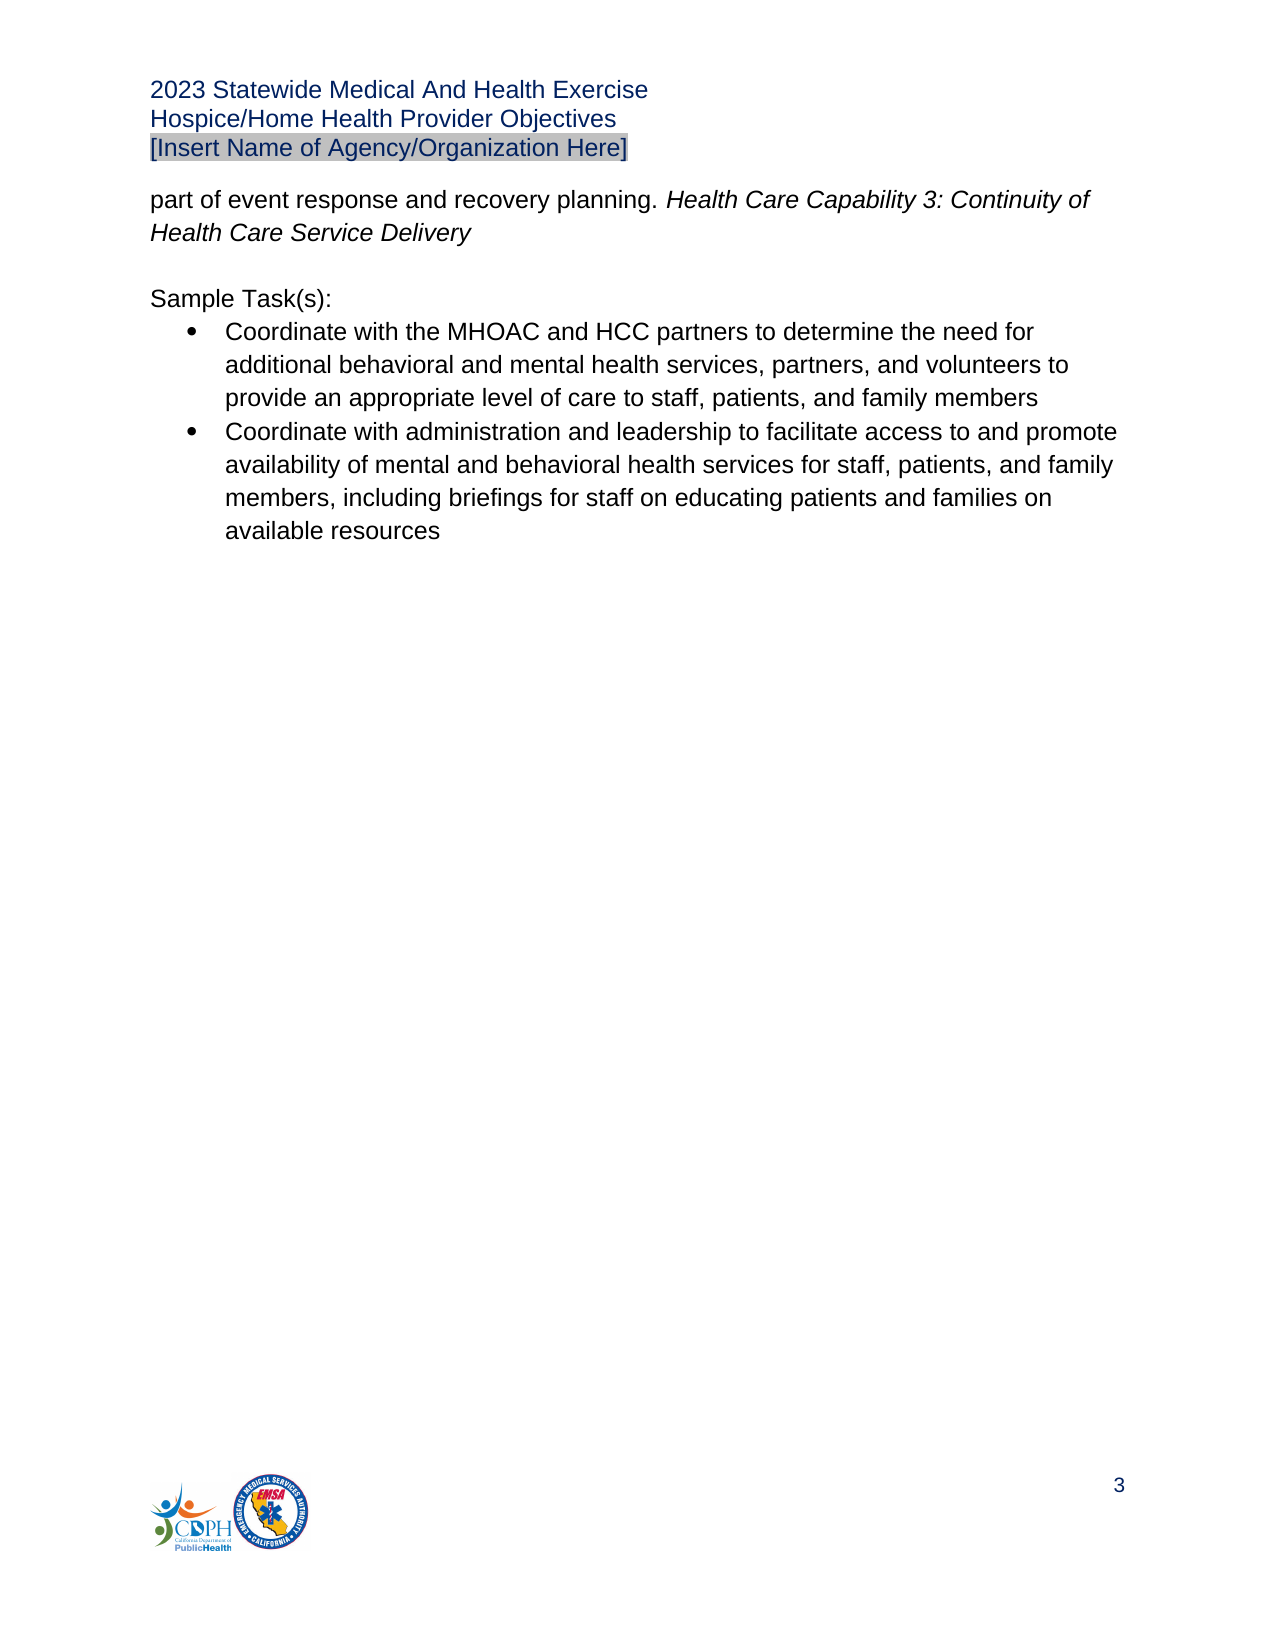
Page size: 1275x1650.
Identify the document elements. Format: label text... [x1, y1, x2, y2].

text Sample Task(s): [150, 284, 1125, 313]
list Coordinate with the MHOAC and HCC partners to determine the need for additional behavioral and mental health services, partners, and volunteers to provide an appropriate level of care to staff, patients, and family members [187, 317, 1125, 412]
picture [150, 1472, 311, 1551]
list Coordinate with administration and leadership to facilitate access to and promote availability of mental and behavioral health services for staff, patients, and family members, including briefings for staff on educating patients and families on available resources [187, 416, 1125, 544]
